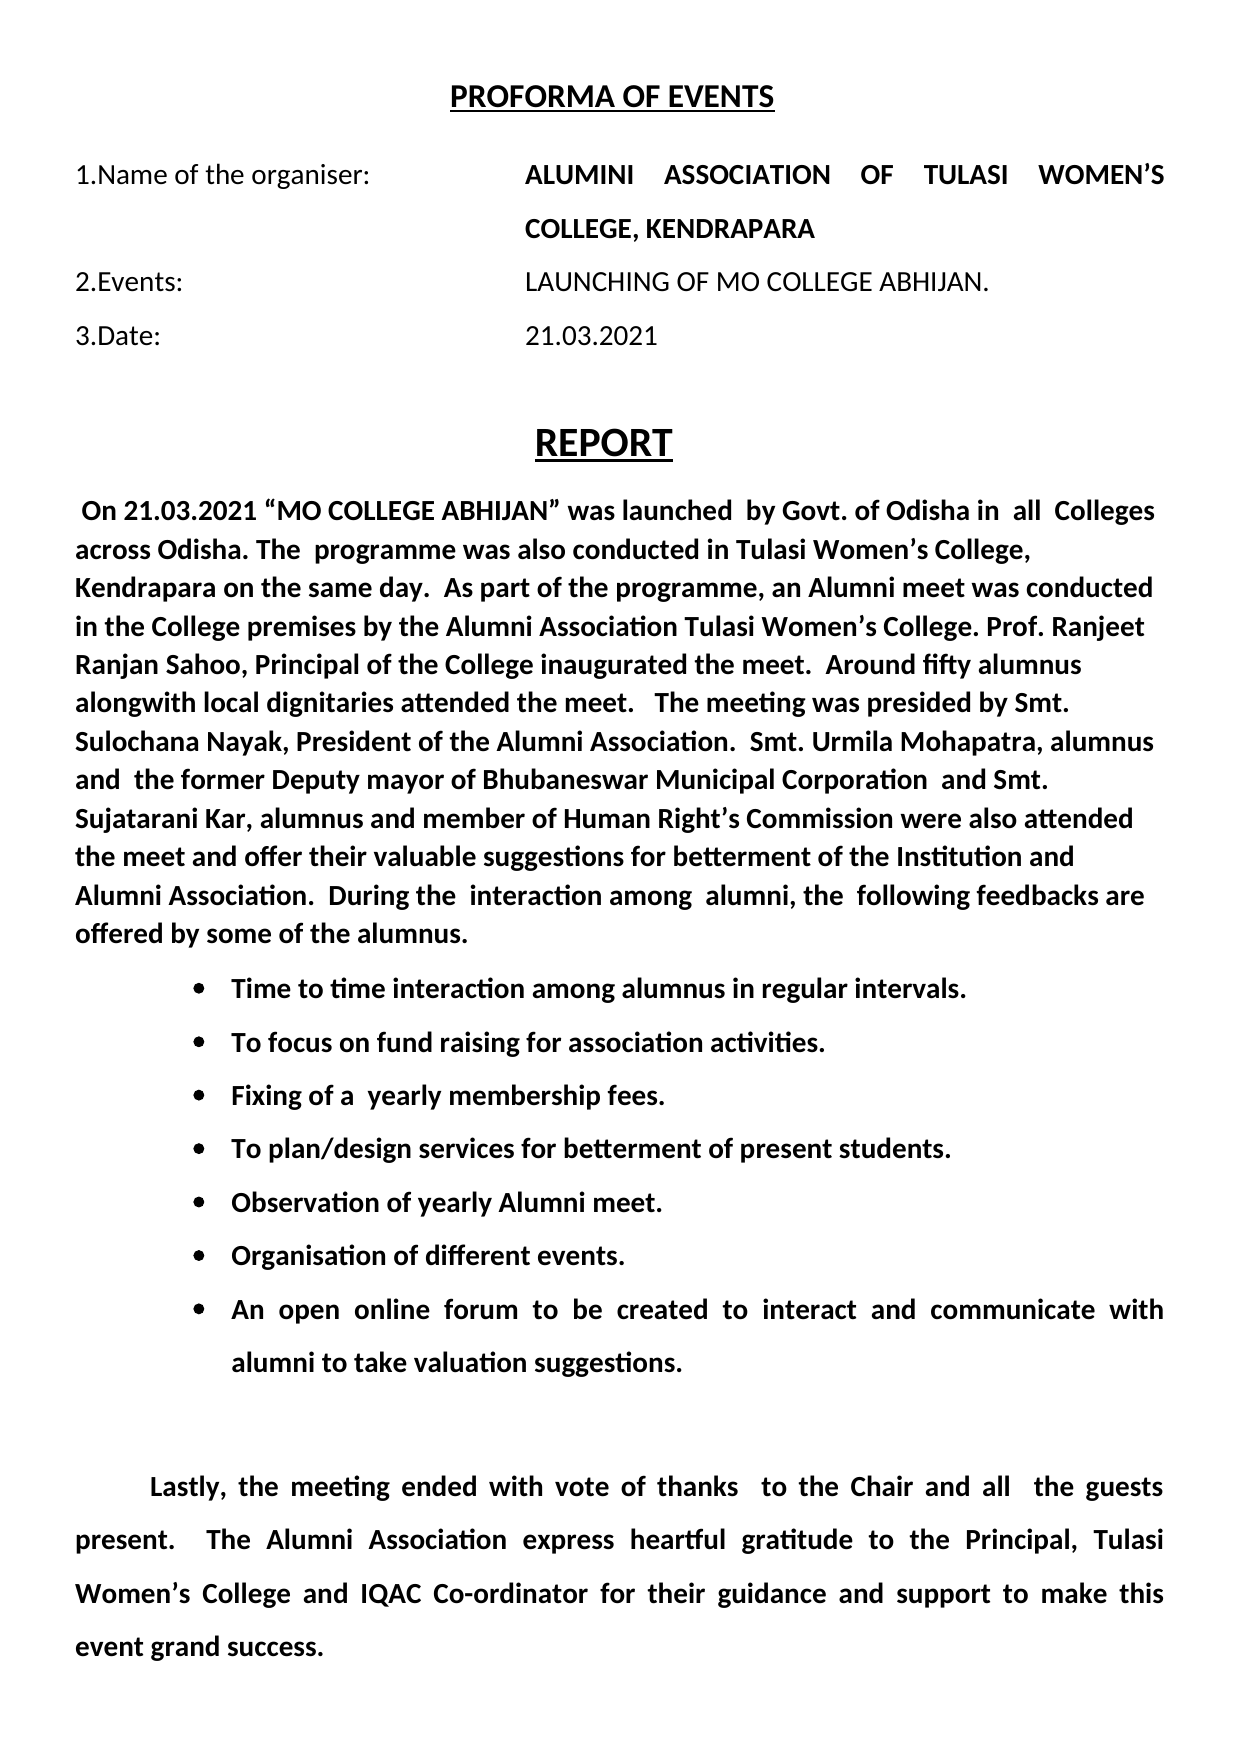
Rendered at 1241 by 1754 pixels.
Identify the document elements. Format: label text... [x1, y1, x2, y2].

text PROFORMA OF EVENTS [375, 75, 1165, 116]
list To plan/design services for betterment of present students. [194, 1131, 1165, 1166]
list Organisation of different events. [194, 1237, 1165, 1273]
text 3.Date: 21.03.2021 [75, 317, 1165, 352]
text 1.Name of the organiser: ALUMINI ASSOCIATION OF TULASI WOMEN’S COLLEGE, KENDRAPARA [75, 156, 1165, 246]
list Fixing of a yearly membership fees. [194, 1077, 1165, 1113]
list To focus on fund raising for association activities. [194, 1024, 1165, 1059]
list An open online forum to be created to interact and communicate with alumni to take valuation suggestions. [194, 1291, 1165, 1380]
text REPORT [375, 416, 1165, 467]
list Time to time interaction among alumnus in regular intervals. [194, 970, 1165, 1006]
text 2.Events: LAUNCHING OF MO COLLEGE ABHIJAN. [75, 263, 1165, 299]
list Observation of yearly Alumni meet. [194, 1184, 1165, 1219]
text On 21.03.2021 “MO COLLEGE ABHIJAN” was launched by Govt. of Odisha in all Colleges across Odisha. The programme was also conducted in Tulasi Women’s College, Kendrapara on the same day. As part of the programme, an Alumni meet was conducted in the College premises by the Alumni Association Tulasi Women’s College. Prof. Ranjeet Ranjan Sahoo, Principal of the College inaugurated the meet. Around fifty alumnus alongwith local dignitaries attended the meet. The meeting was presided by Smt. Sulochana Nayak, President of the Alumni Association. Smt. Urmila Mohapatra, alumnus and the former Deputy mayor of Bhubaneswar Municipal Corporation and Smt. Sujatarani Kar, alumnus and member of Human Right’s Commission were also attended the meet and offer their valuable suggestions for betterment of the Institution and Alumni Association. During the interaction among alumni, the following feedbacks are offered by some of the alumnus. [75, 492, 1165, 951]
text Lastly, the meeting ended with vote of thanks to the Chair and all the guests present. The Alumni Association express heartful gratitude to the Principal, Tulasi Women’s College and IQAC Co-ordinator for their guidance and support to make this event grand success. [75, 1468, 1165, 1664]
